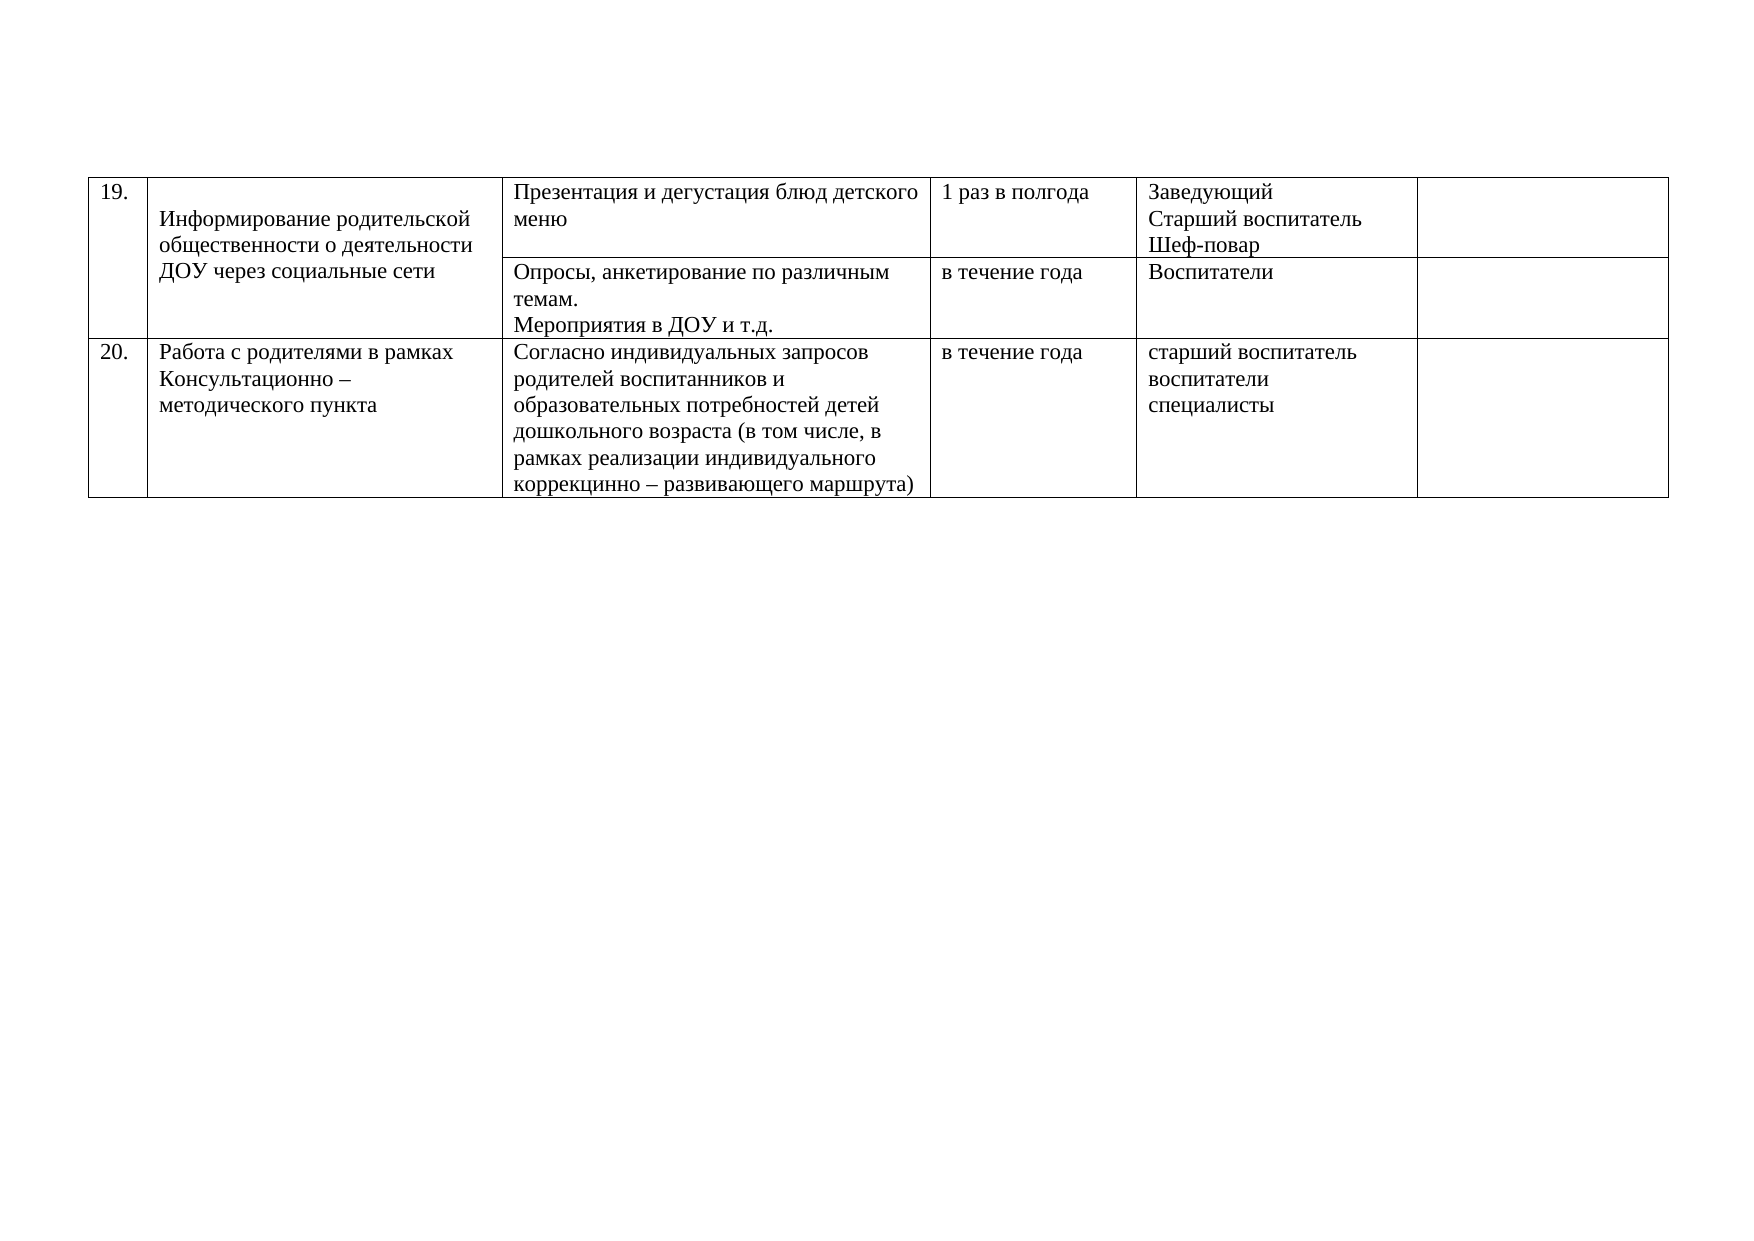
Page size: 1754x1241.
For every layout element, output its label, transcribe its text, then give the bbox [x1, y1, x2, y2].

table_cell в течение года [931, 339, 1136, 497]
table_cell [1418, 339, 1668, 497]
table_cell Презентация и дегустация блюд детского меню [503, 178, 930, 257]
table_cell 20. [89, 339, 147, 497]
table_cell [1418, 258, 1668, 337]
table_cell в течение года [931, 258, 1136, 337]
table_cell Работа с родителями в рамках Консультационно – методического пункта [148, 339, 502, 497]
table_cell Воспитатели [1137, 258, 1417, 337]
table_cell Согласно индивидуальных запросов родителей воспитанников и образовательных потребностей детей дошкольного возраста (в том числе, в рамках реализации индивидуального коррекцинно – развивающего маршрута) [503, 339, 930, 497]
table_cell Информирование родительской общественности о деятельности ДОУ через социальные сети [148, 178, 502, 337]
table_cell 1 раз в полгода [931, 178, 1136, 257]
table_cell старший воспитатель воспитатели специалисты [1137, 339, 1417, 497]
table_cell 19. [89, 178, 147, 337]
table_cell Опросы, анкетирование по различным темам. Мероприятия в ДОУ и т.д. [503, 258, 930, 337]
table_cell [1418, 178, 1668, 257]
table_cell Заведующий Старший воспитатель Шеф-повар [1137, 178, 1417, 257]
